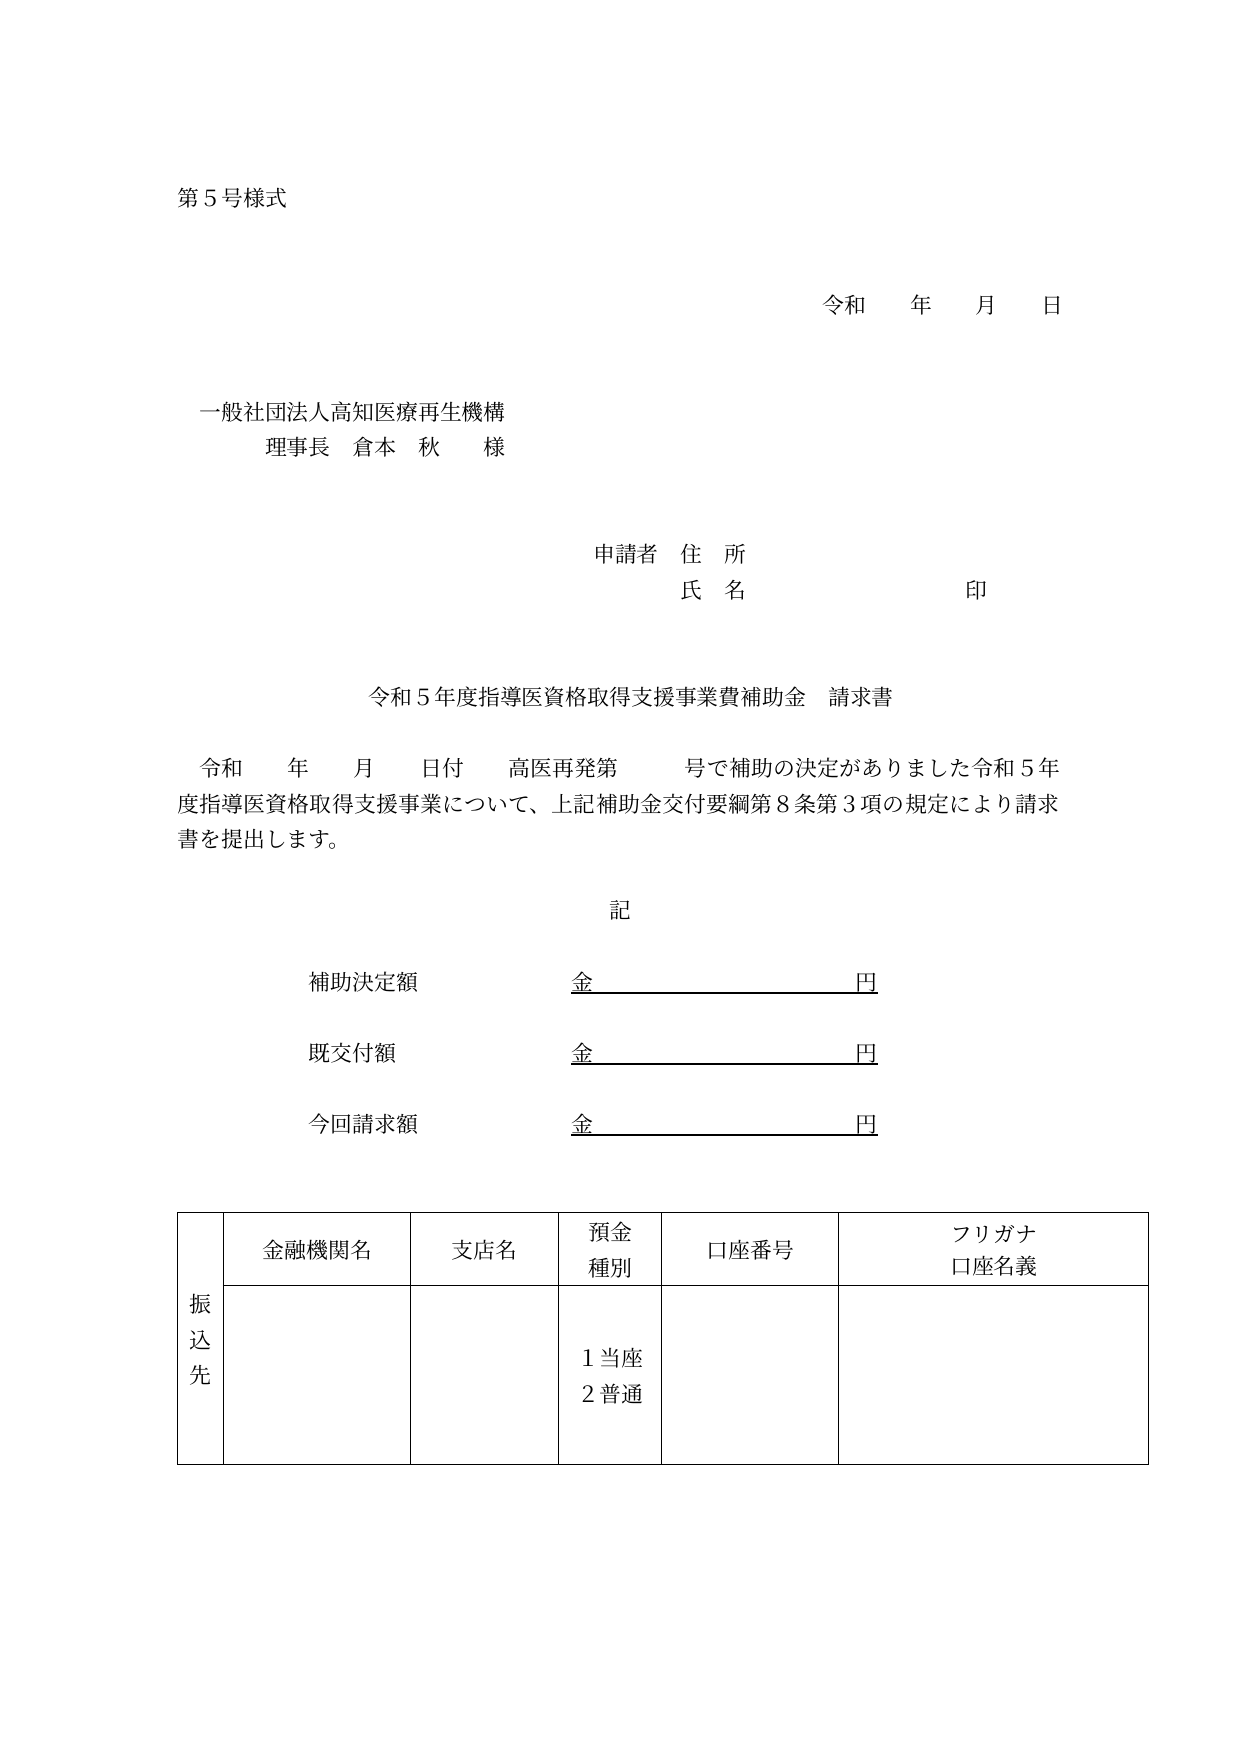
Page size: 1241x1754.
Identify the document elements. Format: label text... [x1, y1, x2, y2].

text 理事長 倉本 秋 様 [177, 428, 1063, 464]
text 氏 名 印 [177, 571, 1063, 607]
table_cell [662, 1286, 838, 1464]
table_cell [411, 1286, 558, 1464]
table_header 金融機関名 [224, 1213, 410, 1284]
table_header 預金 種別 [559, 1213, 661, 1284]
text 既交付額 金 円 [177, 1034, 1063, 1070]
text 令和 年 月 日 [162, 286, 1063, 322]
table_cell [839, 1286, 1148, 1464]
table_header 口座番号 [662, 1213, 838, 1284]
text 一般社団法人高知医療再生機構 [177, 393, 1063, 428]
subtitle 記 [177, 892, 1063, 927]
text 今回請求額 金 円 [177, 1105, 1063, 1141]
table_header 振込先 [178, 1213, 223, 1464]
text 令和 年 月 日付 高医再発第 号で補助の決定がありました令和５年度指導医資格取得支援事業について、上記補助金交付要綱第８条第３項の規定により請求書を提出します。 [177, 749, 1063, 856]
table_cell １当座 ２普通 [559, 1286, 661, 1464]
table_cell [224, 1286, 410, 1464]
table_header 支店名 [411, 1213, 558, 1284]
text 第５号様式 [177, 179, 1063, 215]
table_header [839, 1213, 1148, 1284]
text 令和５年度指導医資格取得支援事業費補助金 請求書 [177, 678, 1063, 713]
text 申請者 住 所 [177, 535, 1063, 571]
text 補助決定額 金 円 [177, 963, 1063, 998]
